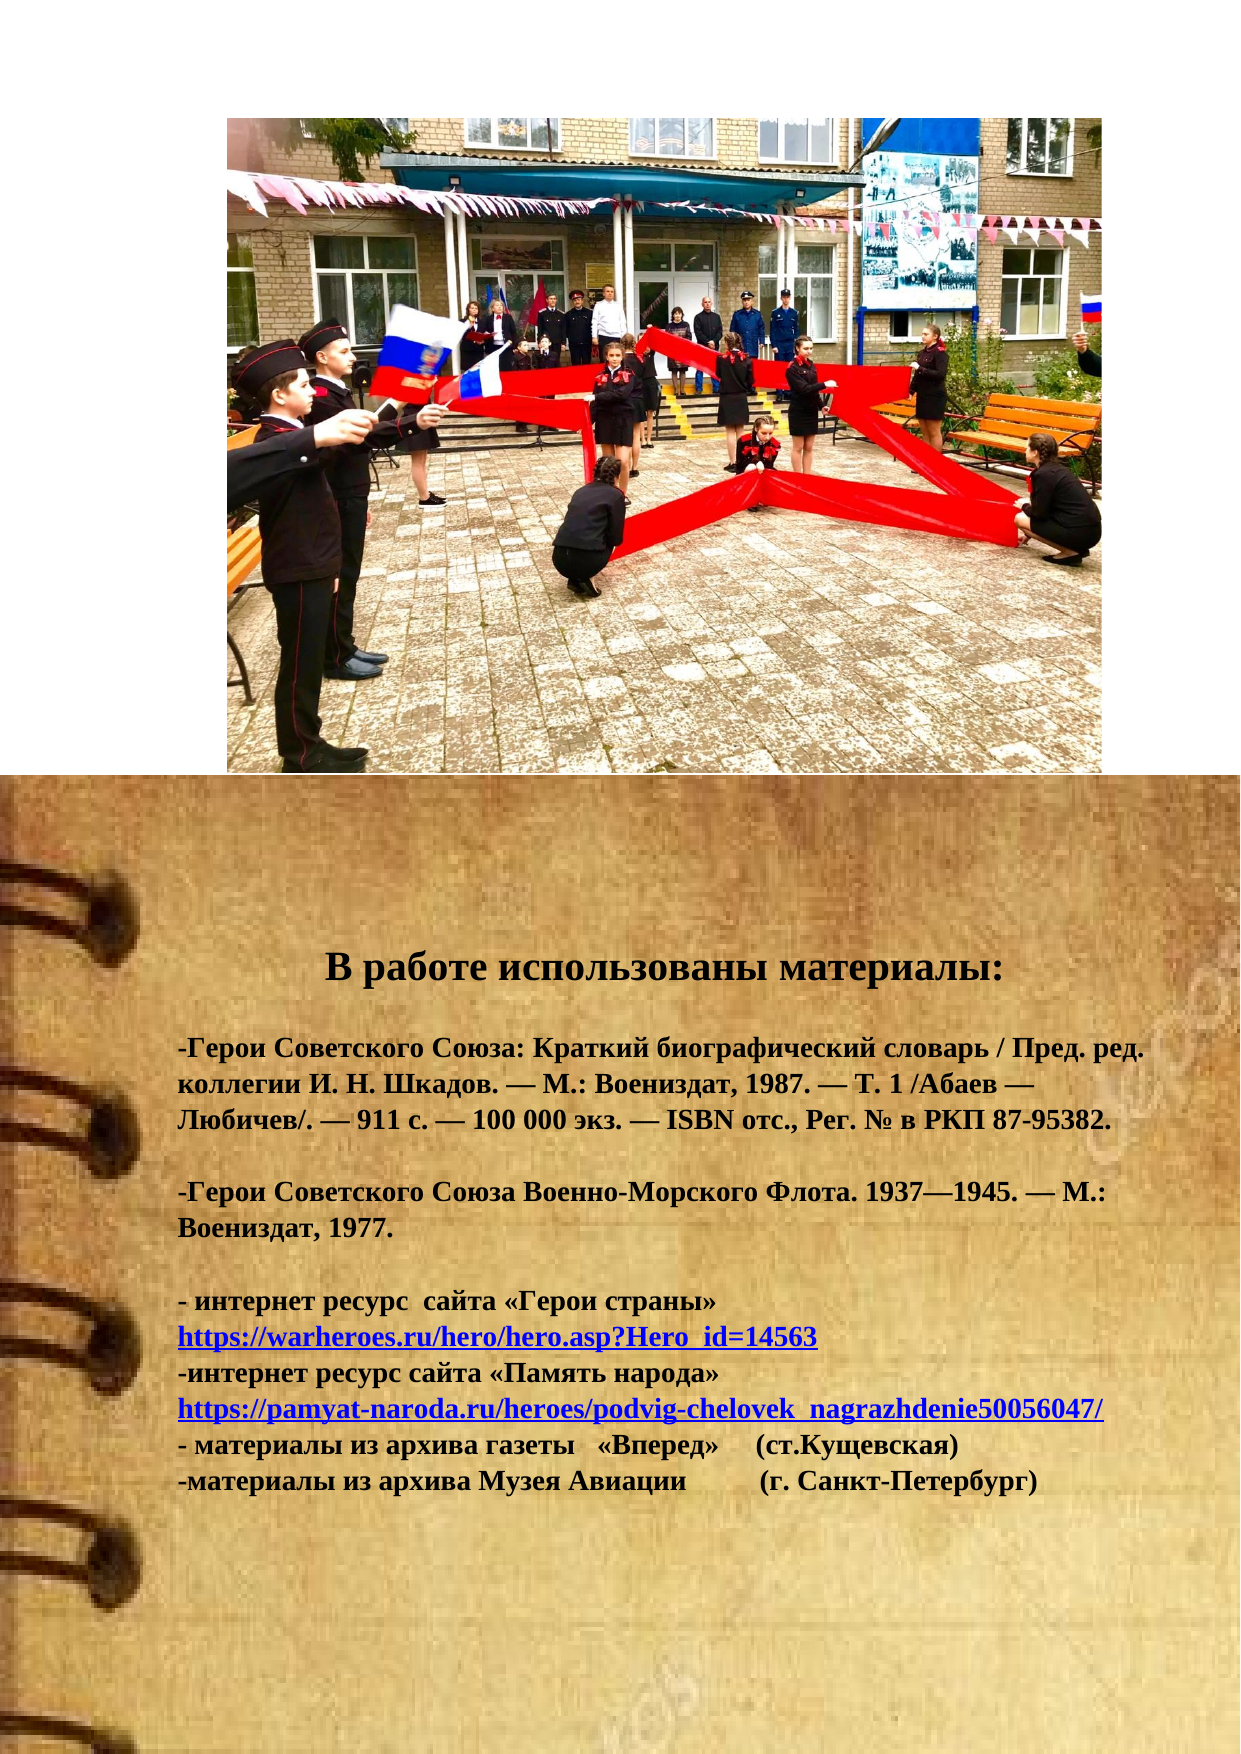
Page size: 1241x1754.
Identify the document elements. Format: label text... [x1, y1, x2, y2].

picture [227, 118, 1102, 773]
text -материалы из архива Музея Авиации (г. Санкт-Петербург) [177, 1463, 1152, 1497]
text В работе использованы материалы: [177, 942, 1152, 990]
picture [0, 775, 1241, 1754]
text -интернет ресурс сайта «Память народа» [177, 1355, 1152, 1388]
text -Герои Советского Союза: Краткий биографический словарь / Пред. ред. коллегии И. Н. Шкадов. — М.: Воениздат, 1987. — Т. 1 /Абаев — Любичев/. — 911 с. — 100 000 экз. — ISBN отс., Рег. № в РКП 87-95382. [177, 1030, 1152, 1136]
text - интернет ресурс сайта «Герои страны» https://warheroes.ru/hero/hero.asp?Hero_id=14563 [177, 1283, 1152, 1352]
text -Герои Советского Союза Военно-Морского Флота. 1937—1945. — М.: Воениздат, 1977. [177, 1174, 1152, 1244]
text https://pamyat-naroda.ru/heroes/podvig-chelovek_nagrazhdenie50056047/ [177, 1391, 1152, 1425]
text - материалы из архива газеты «Вперед» (ст.Кущевская) [177, 1427, 1152, 1461]
